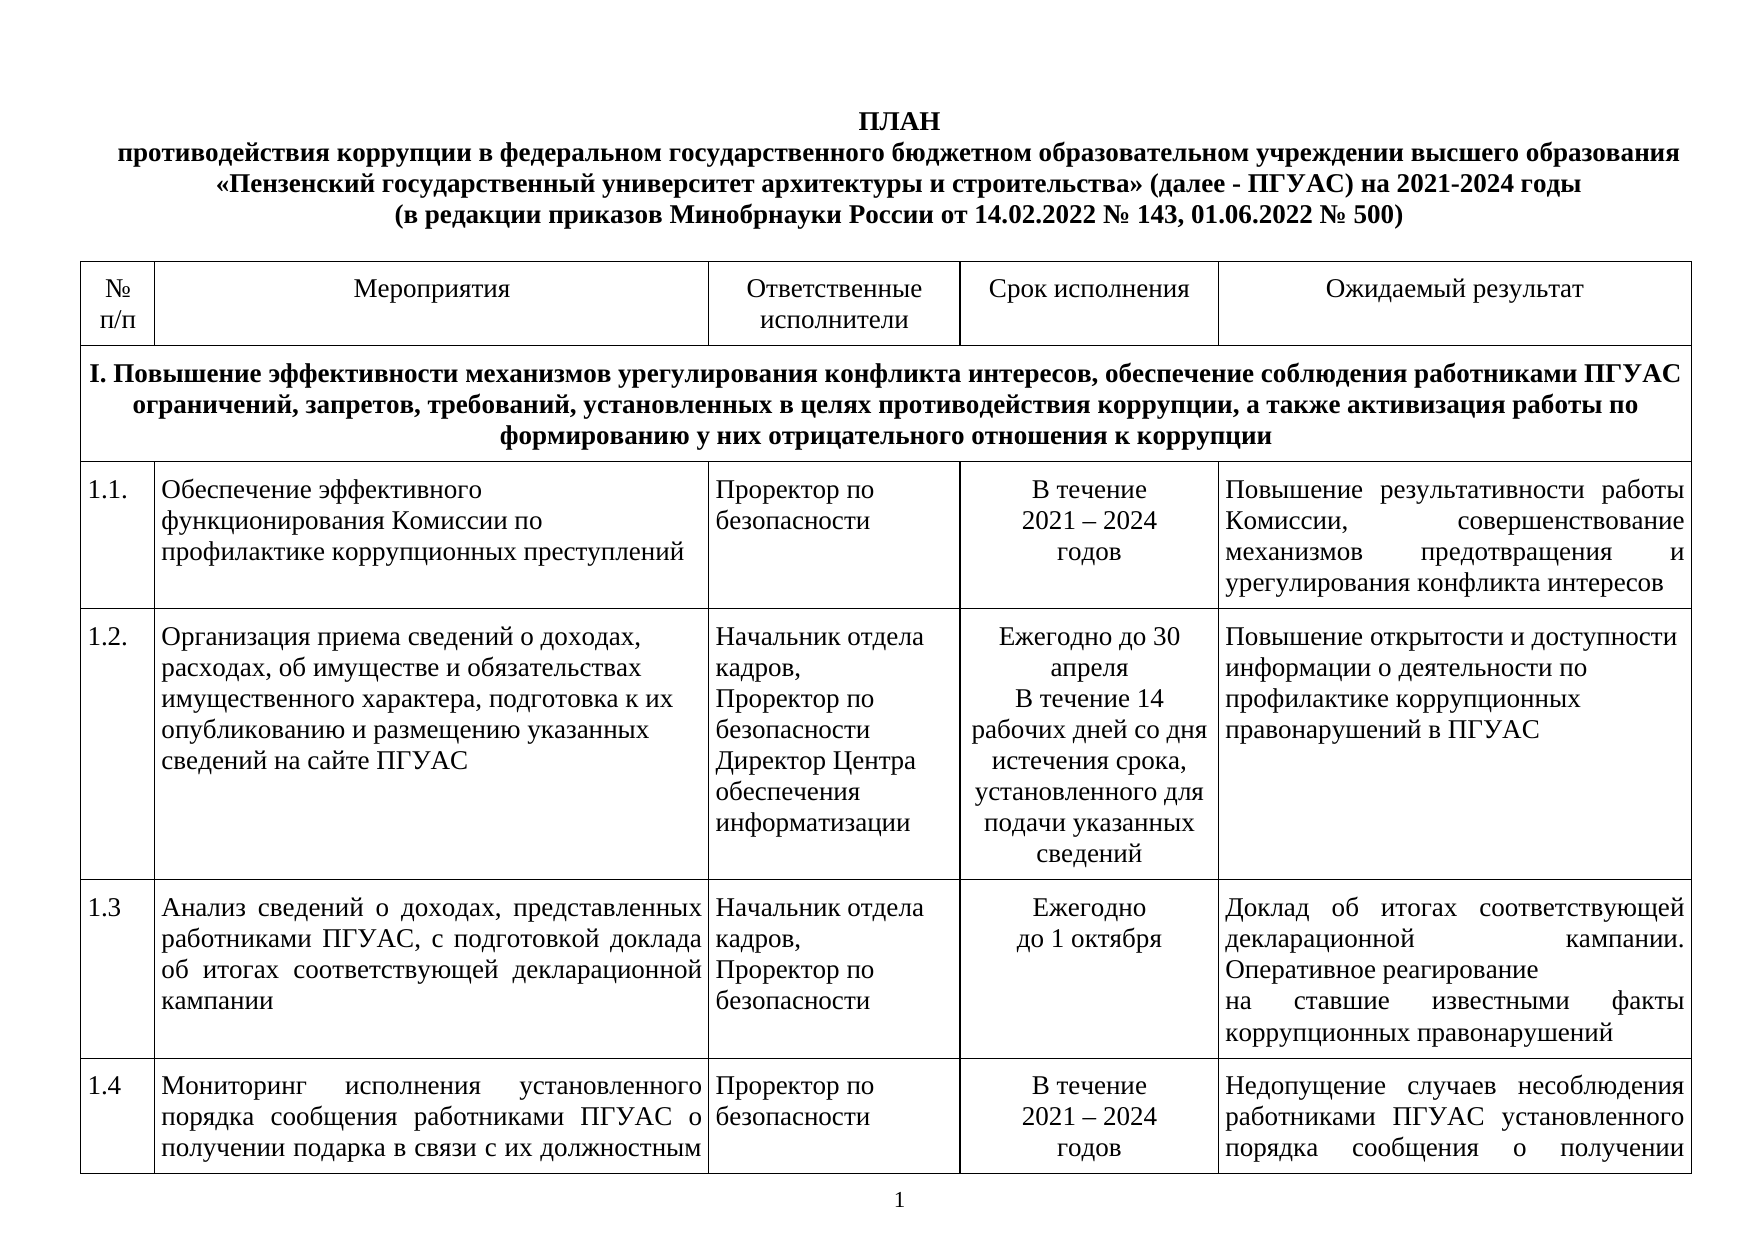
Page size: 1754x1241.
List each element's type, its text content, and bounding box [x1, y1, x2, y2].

table_cell Начальник отдела кадров, Проректор по безопасности [709, 880, 959, 1057]
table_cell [155, 1059, 708, 1173]
table_cell Повышение результативности работы Комиссии, совершенствование механизмов предотвращения и урегулирования конфликта интересов [1219, 462, 1691, 608]
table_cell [709, 1059, 959, 1173]
table_header Срок исполнения [961, 262, 1218, 345]
table_cell 1.1. [81, 462, 154, 608]
table_cell Анализ сведений о доходах, представленных работниками ПГУАС, с подготовкой доклада об итогах соответствующей декларационной кампании [155, 880, 708, 1057]
table_cell Организация приема сведений о доходах, расходах, об имуществе и обязательствах имущественного характера, подготовка к их опубликованию и размещению указанных сведений на сайте ПГУАС [155, 609, 708, 879]
table_cell 1.3 [81, 880, 154, 1057]
table_cell 1.4 [81, 1059, 154, 1173]
title противодействия коррупции в федеральном государственного бюджетном образовательном учреждении высшего образования «Пензенский государственный университет архитектуры и строительства» (далее - ПГУАС) на 2021-2024 годы [89, 136, 1710, 198]
title (в редакции приказов Минобрнауки России от 14.02.2022 № 143, 01.06.2022 № 500) [89, 198, 1710, 229]
table_cell Проректор по безопасности [709, 462, 959, 608]
title ПЛАН [89, 105, 1710, 136]
table_header Мероприятия [155, 262, 708, 345]
table_cell Начальник отдела кадров, Проректор по безопасности Директор Центра обеспечения информатизации [709, 609, 959, 879]
table_cell В течение 2021 – 2024 годов [961, 462, 1218, 608]
table_cell Ежегодно до 30 апреля В течение 14 рабочих дней со дня истечения срока, установленного для подачи указанных сведений [961, 609, 1218, 879]
table_cell 1.2. [81, 609, 154, 879]
table_cell Доклад об итогах соответствующей декларационной кампании. Оперативное реагирование на ставшие известными факты коррупционных правонарушений [1219, 880, 1691, 1057]
table_cell Ежегодно до 1 октября [961, 880, 1218, 1057]
table_header Ответственные исполнители [709, 262, 959, 345]
table_cell Обеспечение эффективного функционирования Комиссии по профилактике коррупционных преступлений [155, 462, 708, 608]
table_cell Повышение открытости и доступности информации о деятельности по профилактике коррупционных правонарушений в ПГУАС [1219, 609, 1691, 879]
table_cell I. Повышение эффективности механизмов урегулирования конфликта интересов, обеспечение соблюдения работниками ПГУАС ограничений, запретов, требований, установленных в целях противодействия коррупции, а также активизация работы по формированию у них отрицательного отношения к коррупции [81, 346, 1691, 461]
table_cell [1219, 1059, 1691, 1173]
table_header № п/п [81, 262, 154, 345]
table_header Ожидаемый результат [1219, 262, 1691, 345]
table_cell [961, 1059, 1218, 1173]
